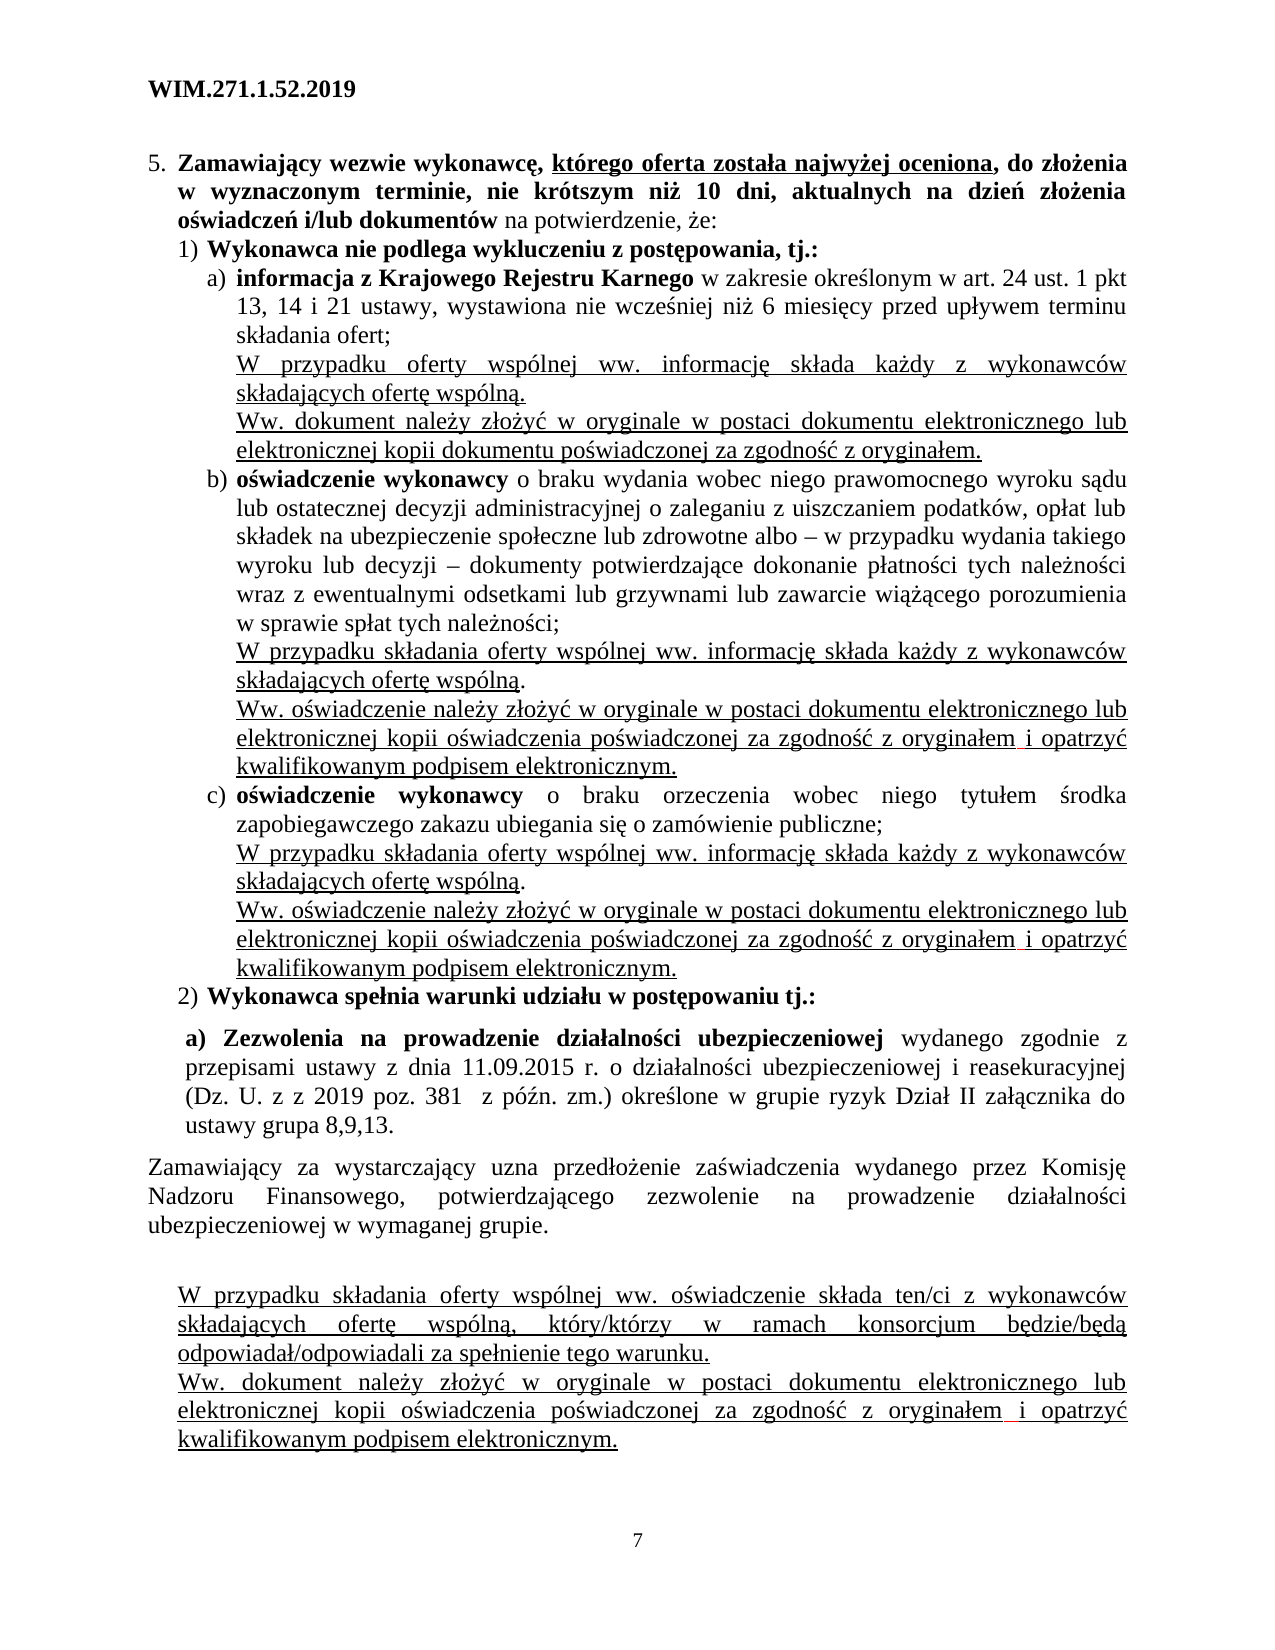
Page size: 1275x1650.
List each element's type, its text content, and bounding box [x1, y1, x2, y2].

list Wykonawca nie podlega wykluczeniu z postępowania, tj.: [177, 234, 1127, 263]
text Zamawiający za wystarczający uzna przedłożenie zaświadczenia wydanego przez Komisję Nadzoru Finansowego, potwierdzającego zezwolenie na prowadzenie działalności ubezpieczeniowej w wymaganej grupie. [148, 1152, 1127, 1239]
text Ww. dokument należy złożyć w oryginale w postaci dokumentu elektronicznego lub elektronicznej kopii oświadczenia poświadczonej za zgodność z oryginałem i opatrzyć kwalifikowanym podpisem elektronicznym. [177, 1367, 1127, 1392]
text W przypadku składania oferty wspólnej ww. informację składa każdy z wykonawców składających ofertę wspólną. [207, 838, 1127, 895]
text Ww. oświadczenie należy złożyć w oryginale w postaci dokumentu elektronicznego lub elektronicznej kopii oświadczenia poświadczonej za zgodność z oryginałem i opatrzyć kwalifikowanym podpisem elektronicznym. [236, 720, 1127, 748]
text W przypadku składania oferty wspólnej ww. informację składa każdy z wykonawców składających ofertę wspólną. [207, 636, 1127, 694]
list oświadczenie wykonawcy o braku wydania wobec niego prawomocnego wyroku sądu lub ostatecznej decyzji administracyjnej o zaleganiu z uiszczaniem podatków, opłat lub składek na ubezpieczenie społeczne lub zdrowotne albo – w przypadku wydania takiego wyroku lub decyzji – dokumenty potwierdzające dokonanie płatności tych należności wraz z ewentualnymi odsetkami lub grzywnami lub zawarcie wiążącego porozumienia w sprawie spłat tych należności; [207, 464, 1127, 636]
text a) Zezwolenia na prowadzenie działalności ubezpieczeniowej wydanego zgodnie z przepisami ustawy z dnia 11.09.2015 r. o działalności ubezpieczeniowej i reasekuracyjnej (Dz. U. z z 2019 poz. 381 z późn. zm.) określone w grupie ryzyk Dział II załącznika do ustawy grupa 8,9,13. [185, 1023, 1127, 1139]
list informacja z Krajowego Rejestru Karnego w zakresie określonym w art. 24 ust. 1 pkt 13, 14 i 21 ustawy, wystawiona nie wcześniej niż 6 miesięcy przed upływem terminu składania ofert; [207, 263, 1127, 349]
list oświadczenie wykonawcy o braku orzeczenia wobec niego tytułem środka zapobiegawczego zakazu ubiegania się o zamówienie publiczne; [207, 780, 1127, 838]
text W przypadku oferty wspólnej ww. informację składa każdy z wykonawców składających ofertę wspólną. [236, 349, 1127, 374]
text Ww. oświadczenie należy złożyć w oryginale w postaci dokumentu elektronicznego lub elektronicznej kopii oświadczenia poświadczonej za zgodność z oryginałem i opatrzyć kwalifikowanym podpisem elektronicznym. [236, 694, 1127, 719]
text W przypadku składania oferty wspólnej ww. oświadczenie składa ten/ci z wykonawców składających ofertę wspólną, który/którzy w ramach konsorcjum będzie/będą odpowiadał/odpowiadali za spełnienie tego warunku. [177, 1307, 1127, 1334]
text W przypadku składania oferty wspólnej ww. oświadczenie składa ten/ci z wykonawców składających ofertę wspólną, który/którzy w ramach konsorcjum będzie/będą odpowiadał/odpowiadali za spełnienie tego warunku. [177, 1281, 1127, 1306]
text W przypadku oferty wspólnej ww. informację składa każdy z wykonawców składających ofertę wspólną. [236, 375, 1127, 406]
text Ww. dokument należy złożyć w oryginale w postaci dokumentu elektronicznego lub elektronicznej kopii oświadczenia poświadczonej za zgodność z oryginałem i opatrzyć kwalifikowanym podpisem elektronicznym. [177, 1422, 1127, 1453]
list Zamawiający wezwie wykonawcę, którego oferta została najwyżej oceniona, do złożenia w wyznaczonym terminie, nie krótszym niż 10 dni, aktualnych na dzień złożenia oświadczeń i/lub dokumentów na potwierdzenie, że: [148, 148, 1127, 234]
text Ww. oświadczenie należy złożyć w oryginale w postaci dokumentu elektronicznego lub elektronicznej kopii oświadczenia poświadczonej za zgodność z oryginałem i opatrzyć kwalifikowanym podpisem elektronicznym. [236, 749, 1127, 780]
text Ww. dokument należy złożyć w oryginale w postaci dokumentu elektronicznego lub elektronicznej kopii dokumentu poświadczonej za zgodność z oryginałem. [236, 406, 1127, 431]
text Ww. oświadczenie należy złożyć w oryginale w postaci dokumentu elektronicznego lub elektronicznej kopii oświadczenia poświadczonej za zgodność z oryginałem i opatrzyć kwalifikowanym podpisem elektronicznym. [236, 922, 1127, 949]
text W przypadku składania oferty wspólnej ww. oświadczenie składa ten/ci z wykonawców składających ofertę wspólną, który/którzy w ramach konsorcjum będzie/będą odpowiadał/odpowiadali za spełnienie tego warunku. [177, 1335, 1127, 1367]
text Ww. dokument należy złożyć w oryginale w postaci dokumentu elektronicznego lub elektronicznej kopii dokumentu poświadczonej za zgodność z oryginałem. [236, 433, 1127, 464]
text Ww. oświadczenie należy złożyć w oryginale w postaci dokumentu elektronicznego lub elektronicznej kopii oświadczenia poświadczonej za zgodność z oryginałem i opatrzyć kwalifikowanym podpisem elektronicznym. [236, 895, 1127, 920]
text Ww. oświadczenie należy złożyć w oryginale w postaci dokumentu elektronicznego lub elektronicznej kopii oświadczenia poświadczonej za zgodność z oryginałem i opatrzyć kwalifikowanym podpisem elektronicznym. [236, 950, 1127, 981]
list Wykonawca spełnia warunki udziału w postępowaniu tj.: [177, 981, 1127, 1010]
text Ww. dokument należy złożyć w oryginale w postaci dokumentu elektronicznego lub elektronicznej kopii oświadczenia poświadczonej za zgodność z oryginałem i opatrzyć kwalifikowanym podpisem elektronicznym. [177, 1393, 1127, 1421]
